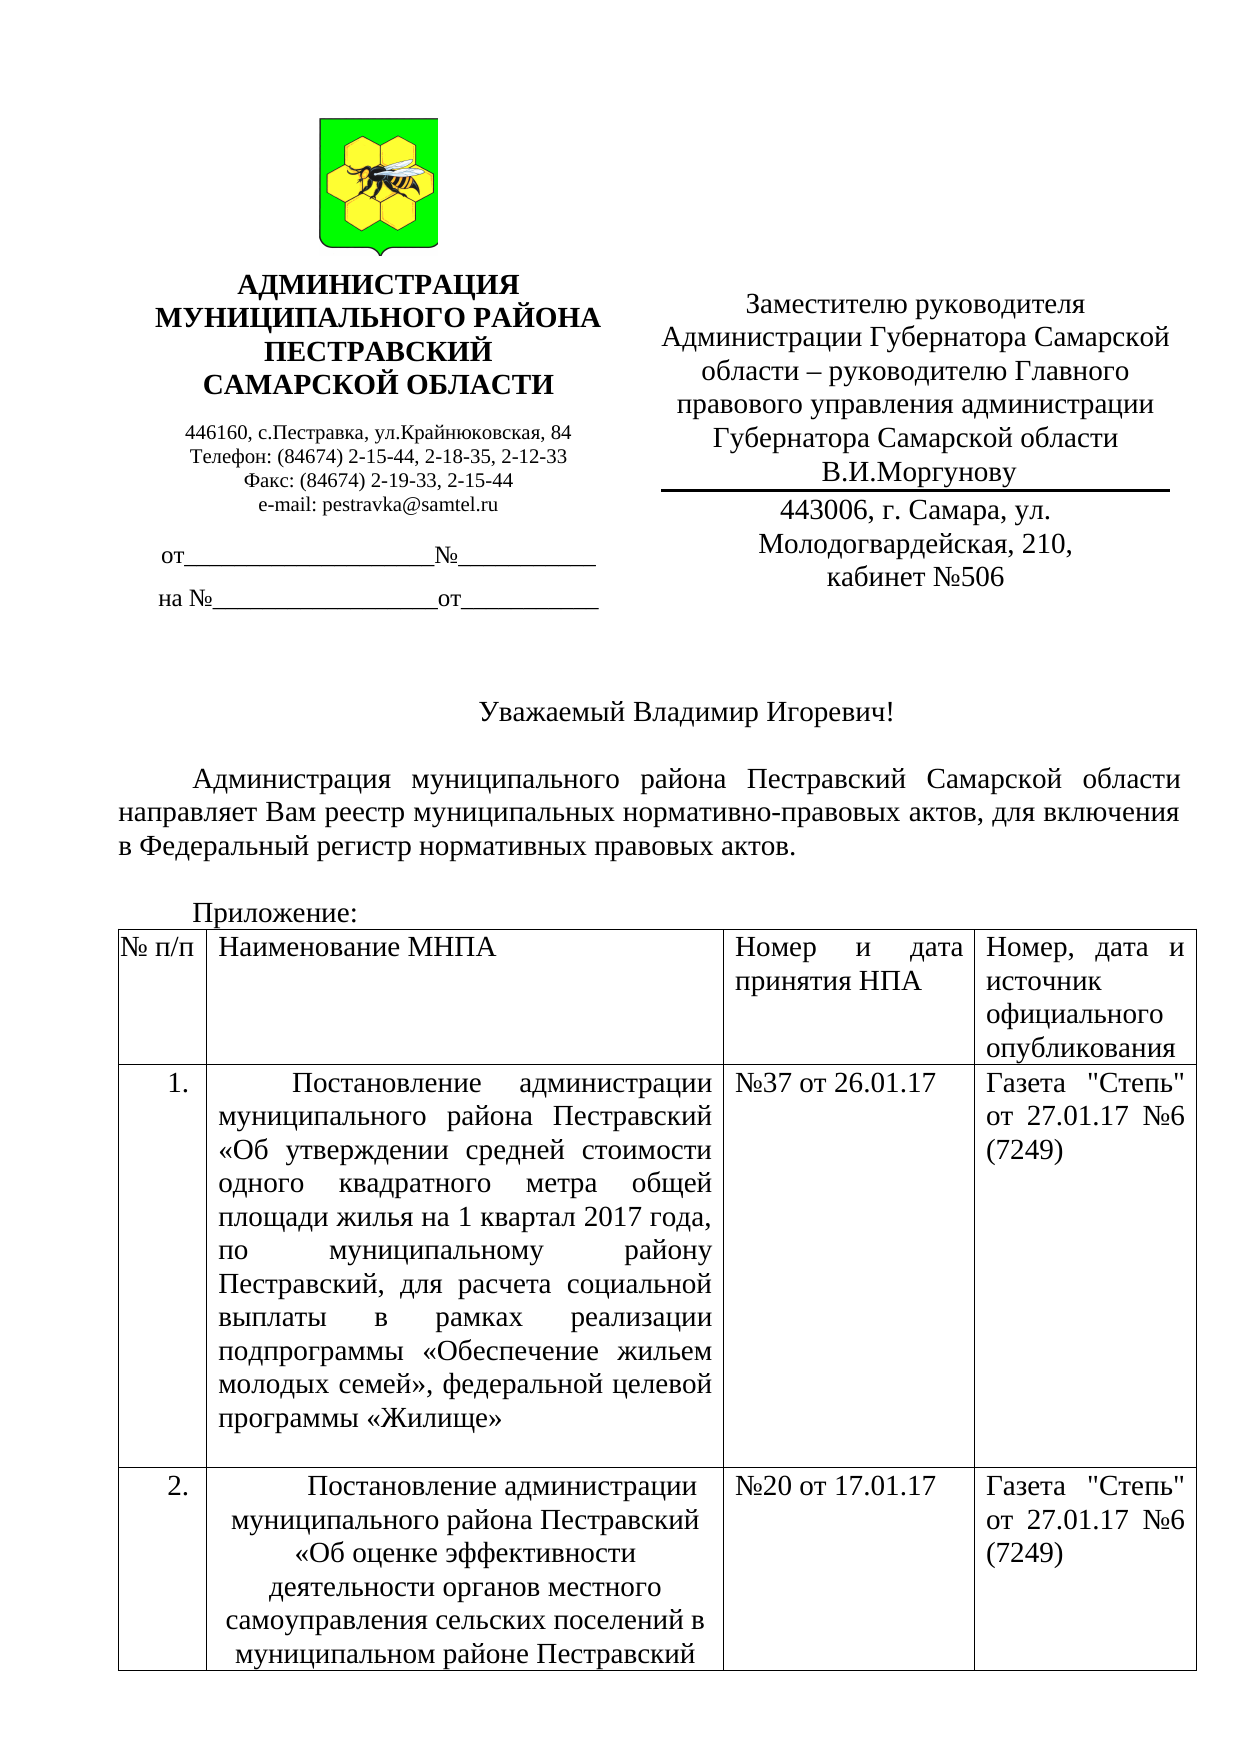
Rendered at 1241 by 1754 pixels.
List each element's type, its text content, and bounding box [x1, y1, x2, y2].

table_header Номер, дата и источник официального опубликования [975, 930, 1196, 1064]
picture [319, 118, 438, 256]
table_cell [207, 1468, 723, 1669]
text Приложение: [118, 895, 1181, 928]
table_header Номер и дата принятия НПА [724, 930, 974, 1064]
table_cell [119, 1468, 206, 1669]
table_header Наименование МНПА [207, 930, 723, 1064]
table_cell №37 от 26.01.17 [724, 1065, 974, 1467]
table_header АДМИНИСТРАЦИЯ МУНИЦИПАЛЬНОГО РАЙОНА ПЕСТРАВСКИЙ САМАРСКОЙ ОБЛАСТИ 446160, с.Пестравка, ул.Крайнюковская, 84 Телефон: (84674) 2-15-44, 2-18-35, 2-12-33 Факс: (84674) 2-19-33, 2-15-44 e-mail: pestravka@samtel.ru от____________________№___________ на №__________________от___________ [107, 118, 649, 694]
text Администрация муниципального района Пестравский Самарской области направляет Вам реестр муниципальных нормативно-правовых актов, для включения в Федеральный регистр нормативных правовых актов. [118, 761, 1181, 861]
table_cell Постановление администрации муниципального района Пестравский «Об утверждении средней стоимости одного квадратного метра общей площади жилья на 1 квартал 2017 года, по муниципальному району Пестравский, для расчета социальной выплаты в рамках реализации подпрограммы «Обеспечение жильем молодых семей», федеральной целевой программы «Жилище» [207, 1065, 723, 1467]
table_cell [119, 1065, 206, 1467]
table_cell №20 от 17.01.17 [724, 1468, 974, 1669]
table_cell Газета "Степь" от 27.01.17 №6 (7249) [975, 1065, 1196, 1467]
text Уважаемый Владимир Игоревич! [118, 694, 1181, 727]
table_header Заместителю руководителя Администрации Губернатора Самарской области – руководителю Главного правового управления администрации Губернатора Самарской области В.И.Моргунову 443006, г. Самара, ул. Молодогвардейская, 210, кабинет №506 [650, 118, 1181, 694]
table_header № п/п [119, 930, 206, 1064]
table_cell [975, 1468, 1196, 1669]
